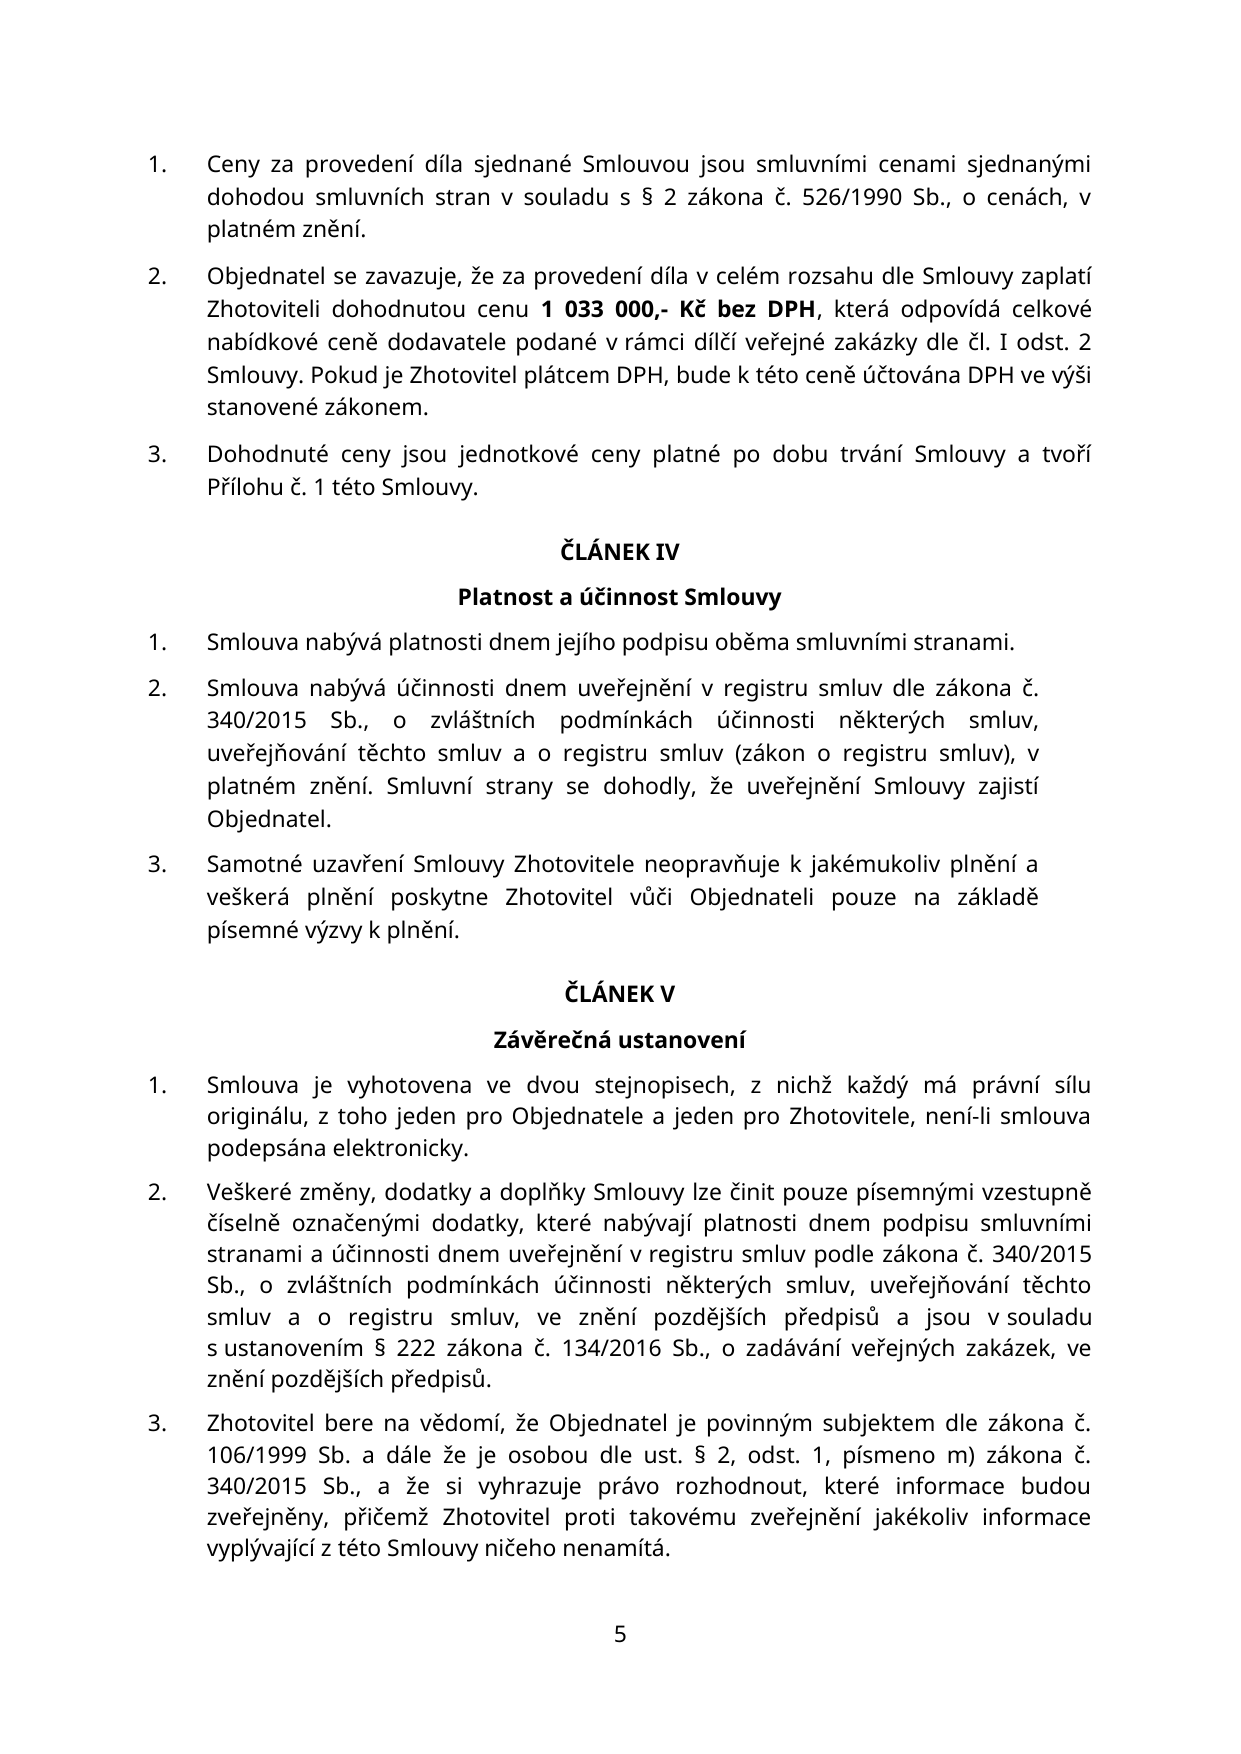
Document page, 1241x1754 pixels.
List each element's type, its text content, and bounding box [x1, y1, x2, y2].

list Objednatel se zavazuje, že za provedení díla v celém rozsahu dle Smlouvy zaplatí Zhotoviteli dohodnutou cenu 1 033 000,- Kč bez DPH, která odpovídá celkové nabídkové ceně dodavatele podané v rámci dílčí veřejné zakázky dle čl. I odst. 2 Smlouvy. Pokud je Zhotovitel plátcem DPH, bude k této ceně účtována DPH ve výši stanovené zákonem. [148, 260, 1093, 423]
subtitle ČLÁNEK IV [199, 536, 1039, 567]
list Ceny za provedení díla sjednané Smlouvou jsou smluvními cenami sjednanými dohodou smluvních stran v souladu s § 2 zákona č. 526/1990 Sb., o cenách, v platném znění. [148, 148, 1093, 244]
list Samotné uzavření Smlouvy Zhotovitele neopravňuje k jakémukoliv plnění a veškerá plnění poskytne Zhotovitel vůči Objednateli pouze na základě písemné výzvy k plnění. [148, 848, 1040, 945]
text Závěrečná ustanovení [199, 1024, 1039, 1055]
list Veškeré změny, dodatky a doplňky Smlouvy lze činit pouze písemnými vzestupně číselně označenými dodatky, které nabývají platnosti dnem podpisu smluvními stranami a účinnosti dnem uveřejnění v registru smluv podle zákona č. 340/2015 Sb., o zvláštních podmínkách účinnosti některých smluv, uveřejňování těchto smluv a o registru smluv, ve znění pozdějších předpisů a jsou v souladu s ustanovením § 222 zákona č. 134/2016 Sb., o zadávání veřejných zakázek, ve znění pozdějších předpisů. [148, 1176, 1093, 1394]
list Smlouva je vyhotovena ve dvou stejnopisech, z nichž každý má právní sílu originálu, z toho jeden pro Objednatele a jeden pro Zhotovitele, není-li smlouva podepsána elektronicky. [148, 1069, 1093, 1163]
list Smlouva nabývá účinnosti dnem uveřejnění v registru smluv dle zákona č. 340/2015 Sb., o zvláštních podmínkách účinnosti některých smluv, uveřejňování těchto smluv a o registru smluv (zákon o registru smluv), v platném znění. Smluvní strany se dohodly, že uveřejnění Smlouvy zajistí Objednatel. [148, 672, 1040, 834]
subtitle ČLÁNEK V [199, 978, 1039, 1009]
text Platnost a účinnost Smlouvy [199, 581, 1039, 612]
list Dohodnuté ceny jsou jednotkové ceny platné po dobu trvání Smlouvy a tvoří Přílohu č. 1 této Smlouvy. [148, 438, 1093, 502]
list Smlouva nabývá platnosti dnem jejího podpisu oběma smluvními stranami. [148, 626, 1093, 657]
list Zhotovitel bere na vědomí, že Objednatel je povinným subjektem dle zákona č. 106/1999 Sb. a dále že je osobou dle ust. § 2, odst. 1, písmeno m) zákona č. 340/2015 Sb., a že si vyhrazuje právo rozhodnout, které informace budou zveřejněny, přičemž Zhotovitel proti takovému zveřejnění jakékoliv informace vyplývající z této Smlouvy ničeho nenamítá. [148, 1407, 1093, 1563]
